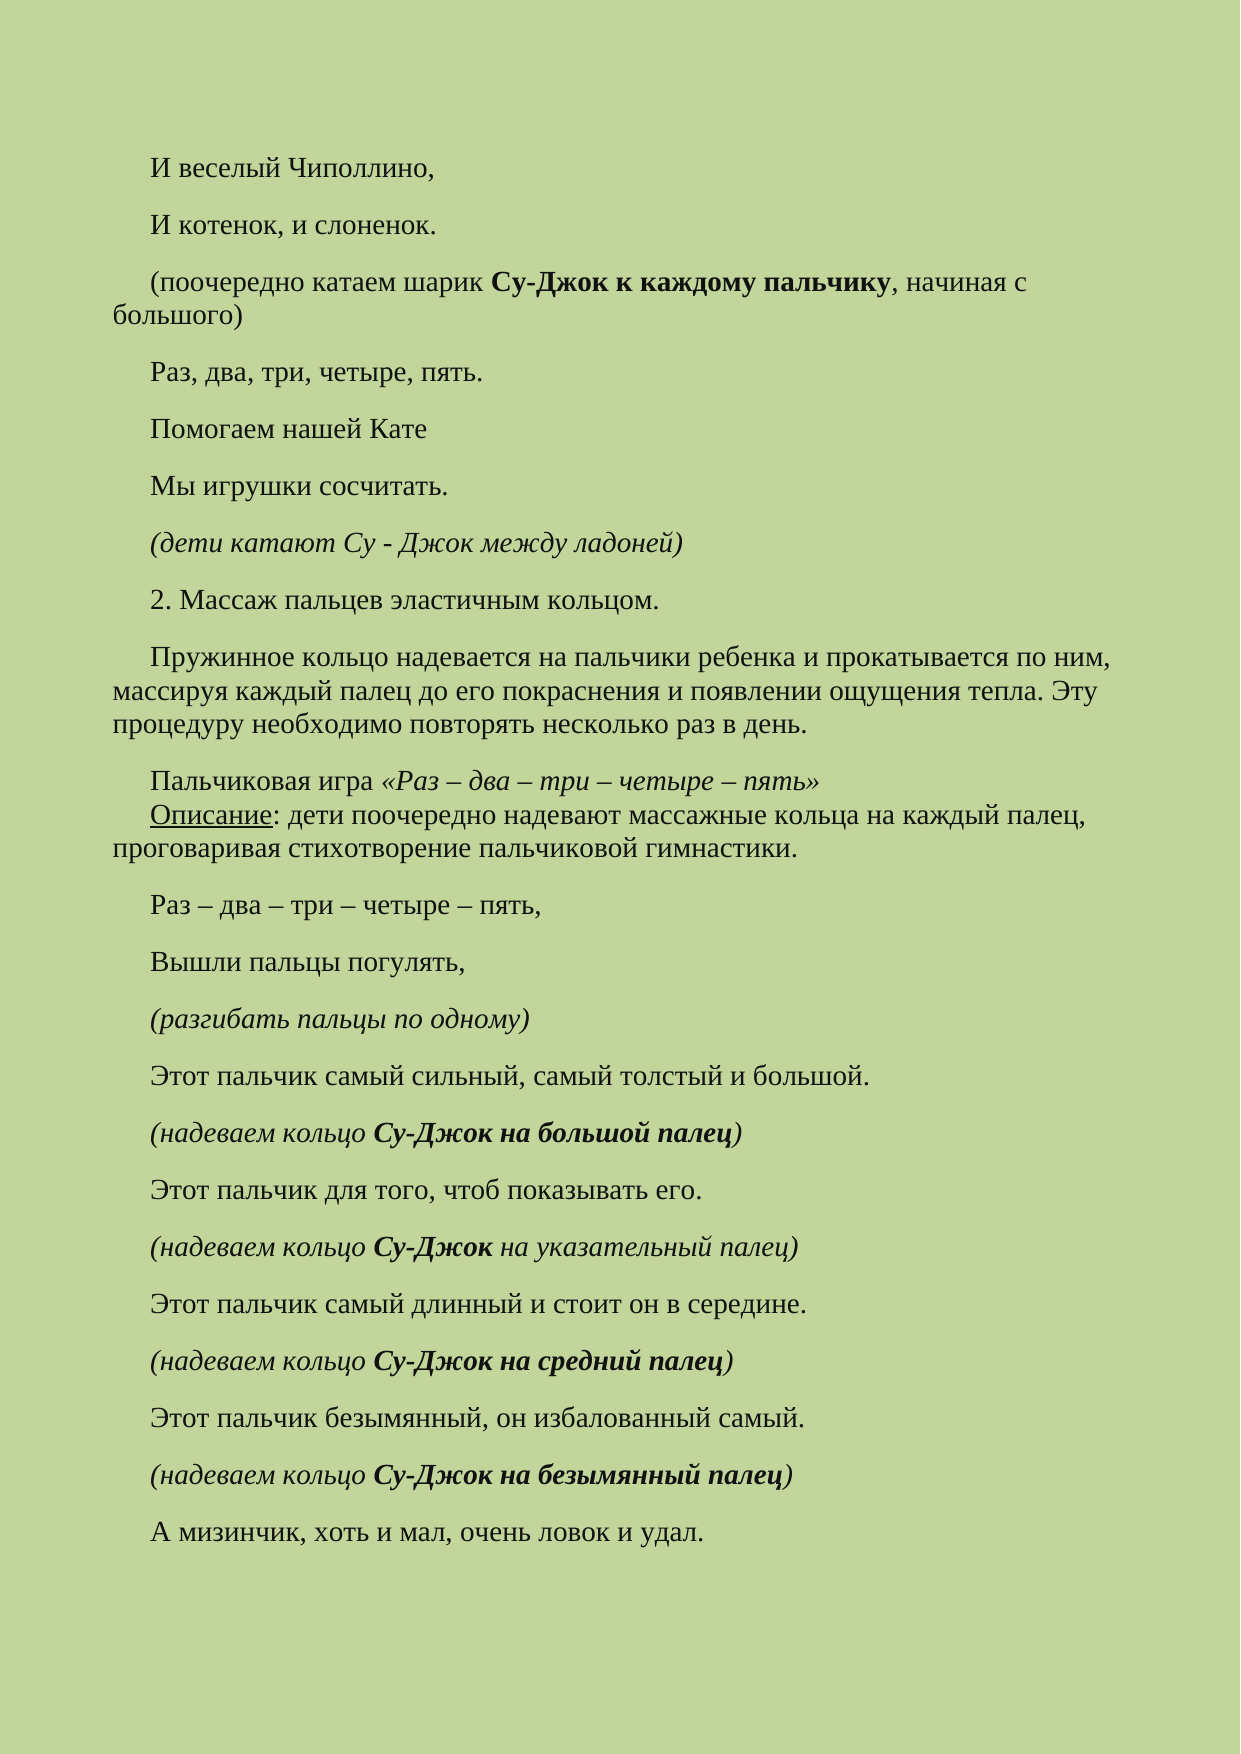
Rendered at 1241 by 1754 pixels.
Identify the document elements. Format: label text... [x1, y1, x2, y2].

text Раз – два – три – четыре – пять, [112, 887, 1128, 921]
text Этот пальчик самый длинный и стоит он в середине. [112, 1286, 1128, 1320]
text Описание: дети поочередно надевают массажные кольца на каждый палец, проговаривая стихотворение пальчиковой гимнастики. [112, 797, 1128, 864]
text Этот пальчик для того, чтоб показывать его. [112, 1172, 1128, 1206]
text (разгибать пальцы по одному) [112, 1001, 1128, 1035]
text Этот пальчик безымянный, он избалованный самый. [112, 1400, 1128, 1434]
text Пружинное кольцо надевается на пальчики ребенка и прокатывается по ним, массируя каждый палец до его покраснения и появлении ощущения тепла. Эту процедуру необходимо повторять несколько раз в день. [112, 639, 1128, 740]
text Мы игрушки сосчитать. [112, 468, 1128, 502]
text И веселый Чиполлино, [112, 150, 1128, 183]
text (надеваем кольцо Су-Джок на безымянный палец) [112, 1457, 1128, 1491]
text Вышли пальцы погулять, [112, 944, 1128, 978]
text Этот пальчик самый сильный, самый толстый и большой. [112, 1058, 1128, 1092]
text (поочередно катаем шарик Су-Джок к каждому пальчику, начиная с большого) [112, 264, 1128, 331]
text И котенок, и слоненок. [112, 207, 1128, 241]
text Раз, два, три, четыре, пять. [112, 354, 1128, 388]
text (надеваем кольцо Су-Джок на большой палец) [112, 1115, 1128, 1149]
text А мизинчик, хоть и мал, очень ловок и удал. [112, 1514, 1128, 1548]
text Пальчиковая игра «Раз – два – три – четыре – пять» [112, 763, 1128, 797]
text (дети катают Су - Джок между ладоней) [112, 525, 1128, 559]
text 2. Массаж пальцев эластичным кольцом. [112, 582, 1128, 616]
text (надеваем кольцо Су-Джок на средний палец) [112, 1343, 1128, 1377]
text Помогаем нашей Кате [112, 411, 1128, 445]
text (надеваем кольцо Су-Джок на указательный палец) [112, 1229, 1128, 1263]
